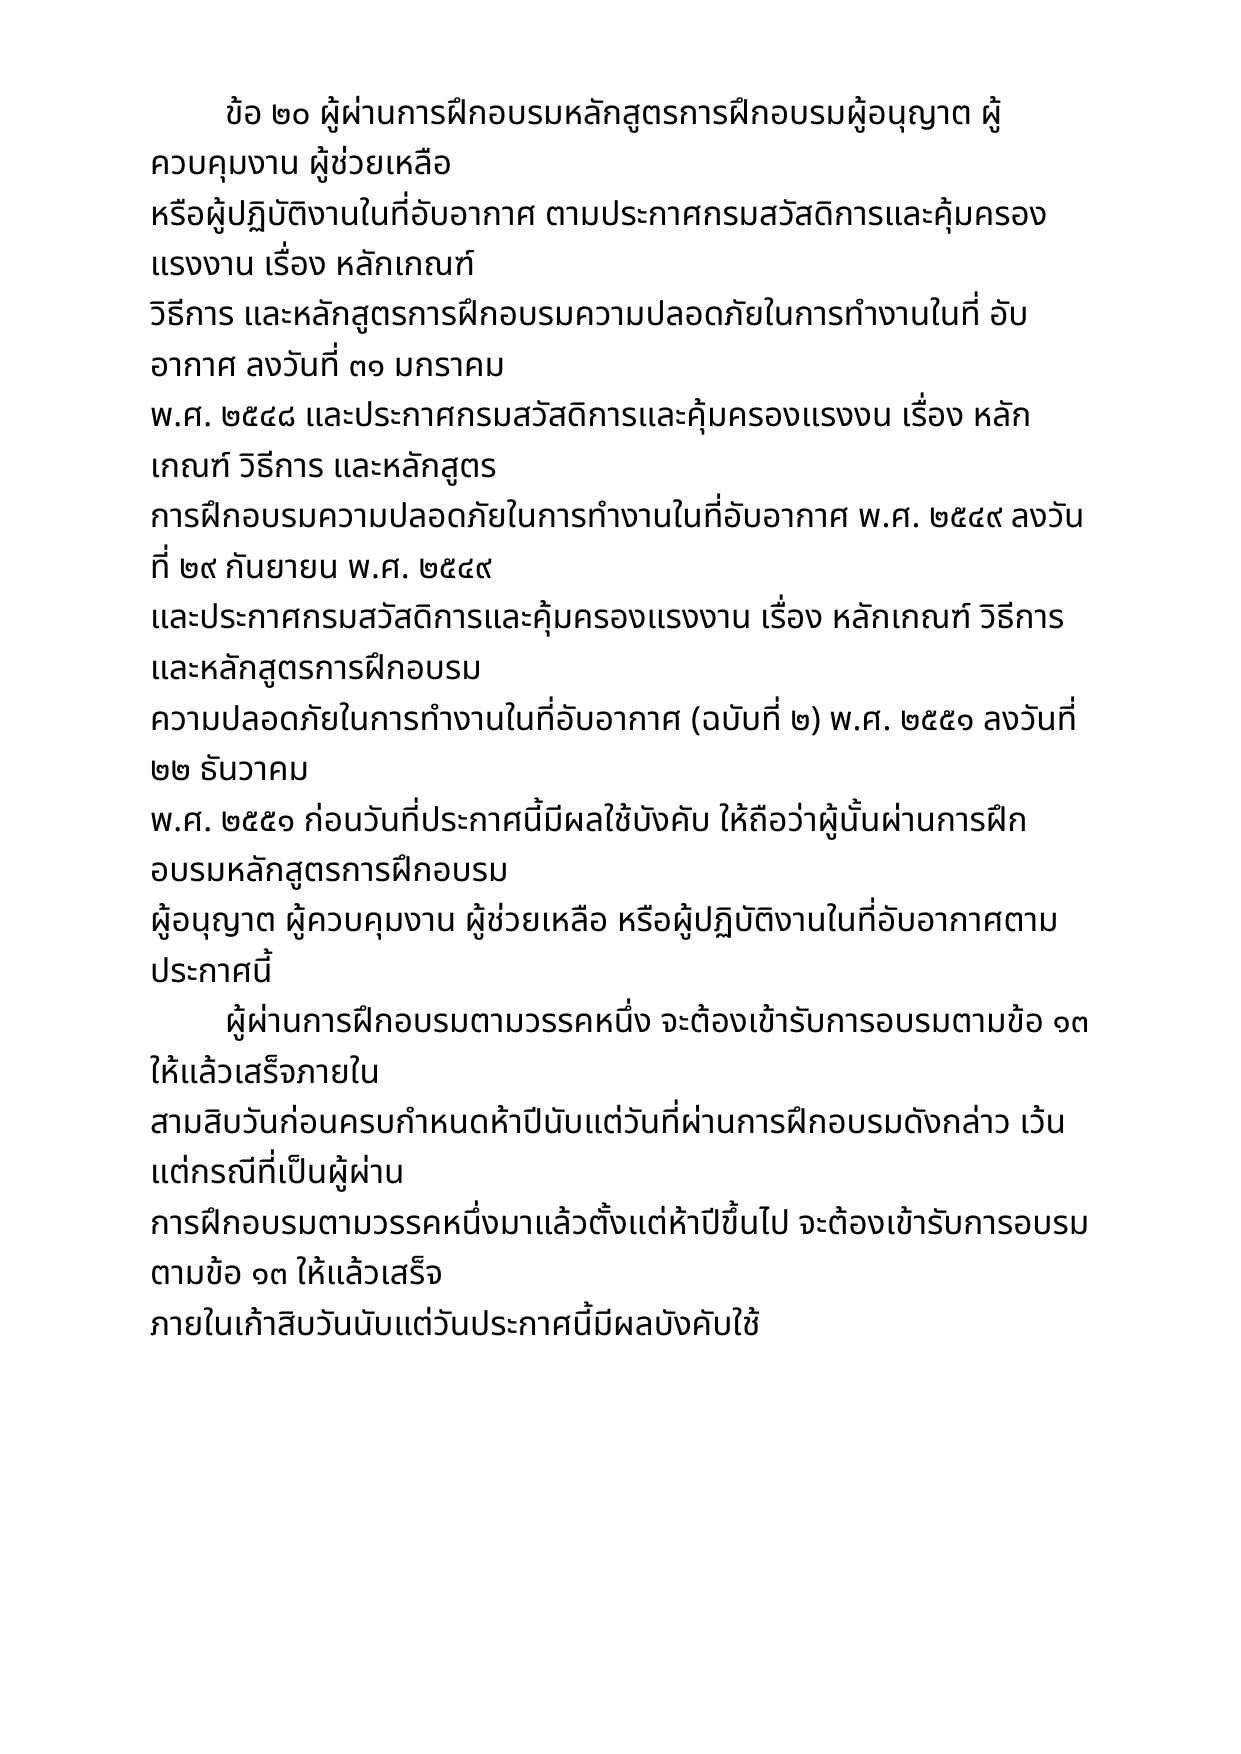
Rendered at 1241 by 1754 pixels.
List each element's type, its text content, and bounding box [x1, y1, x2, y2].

text ผู้ผ่านการฝึกอบรมตามวรรคหนึ่ง จะต้องเข้ารับการอบรมตามข้อ ๑๓ ให้แล้วเสร็จภายใน [150, 997, 1090, 1098]
text หรือผู้ปฏิบัติงานในที่อับอากาศ ตามประกาศกรมสวัสดิการและคุ้มครองแรงงาน เรื่อง หลักเกณฑ์ [150, 189, 1090, 290]
text ข้อ ๒๐ ผู้ผ่านการฝึกอบรมหลักสูตรการฝึกอบรมผู้อนุญาต ผู้ควบคุมงาน ผู้ช่วยเหลือ [150, 89, 1090, 189]
text พ.ศ. ๒๕๕๑ ก่อนวันที่ประกาศนี้มีผลใช้บังคับ ให้ถือว่าผู้นั้นผ่านการฝึกอบรมหลักสูตรการฝึกอบรม [150, 795, 1090, 896]
text สามสิบวันก่อนครบกำหนดห้าปีนับแต่วันที่ผ่านการฝึกอบรมดังกล่าว เว้นแต่กรณีที่เป็นผู้ผ่าน [150, 1098, 1090, 1199]
text การฝึกอบรมความปลอดภัยในการทำงานในที่อับอากาศ พ.ศ. ๒๕๔๙ ลงวันที่ ๒๙ กันยายน พ.ศ. ๒๕๔๙ [150, 492, 1090, 593]
text ภายในเก้าสิบวันนับแต่วันประกาศนี้มีผลบังคับใช้ [150, 1300, 1090, 1350]
text พ.ศ. ๒๕๔๘ และประกาศกรมสวัสดิการและคุ้มครองแรงงน เรื่อง หลักเกณฑ์ วิธีการ และหลักสูตร [150, 391, 1090, 492]
text ความปลอดภัยในการทำงานในที่อับอากาศ (ฉบับที่ ๒) พ.ศ. ๒๕๕๑ ลงวันที่ ๒๒ ธันวาคม [150, 694, 1090, 795]
text วิธีการ และหลักสูตรการฝึกอบรมความปลอดภัยในการทำงานในที่ อับอากาศ ลงวันที่ ๓๑ มกราคม [150, 290, 1090, 391]
text ผู้อนุญาต ผู้ควบคุมงาน ผู้ช่วยเหลือ หรือผู้ปฏิบัติงานในที่อับอากาศตามประกาศนี้ [150, 896, 1090, 997]
text และประกาศกรมสวัสดิการและคุ้มครองแรงงาน เรื่อง หลักเกณฑ์ วิธีการ และหลักสูตรการฝึกอบรม [150, 593, 1090, 694]
text การฝึกอบรมตามวรรคหนึ่งมาแล้วตั้งแต่ห้าปีขึ้นไป จะต้องเข้ารับการอบรมตามข้อ ๑๓ ให้แล้วเสร็จ [150, 1199, 1090, 1300]
